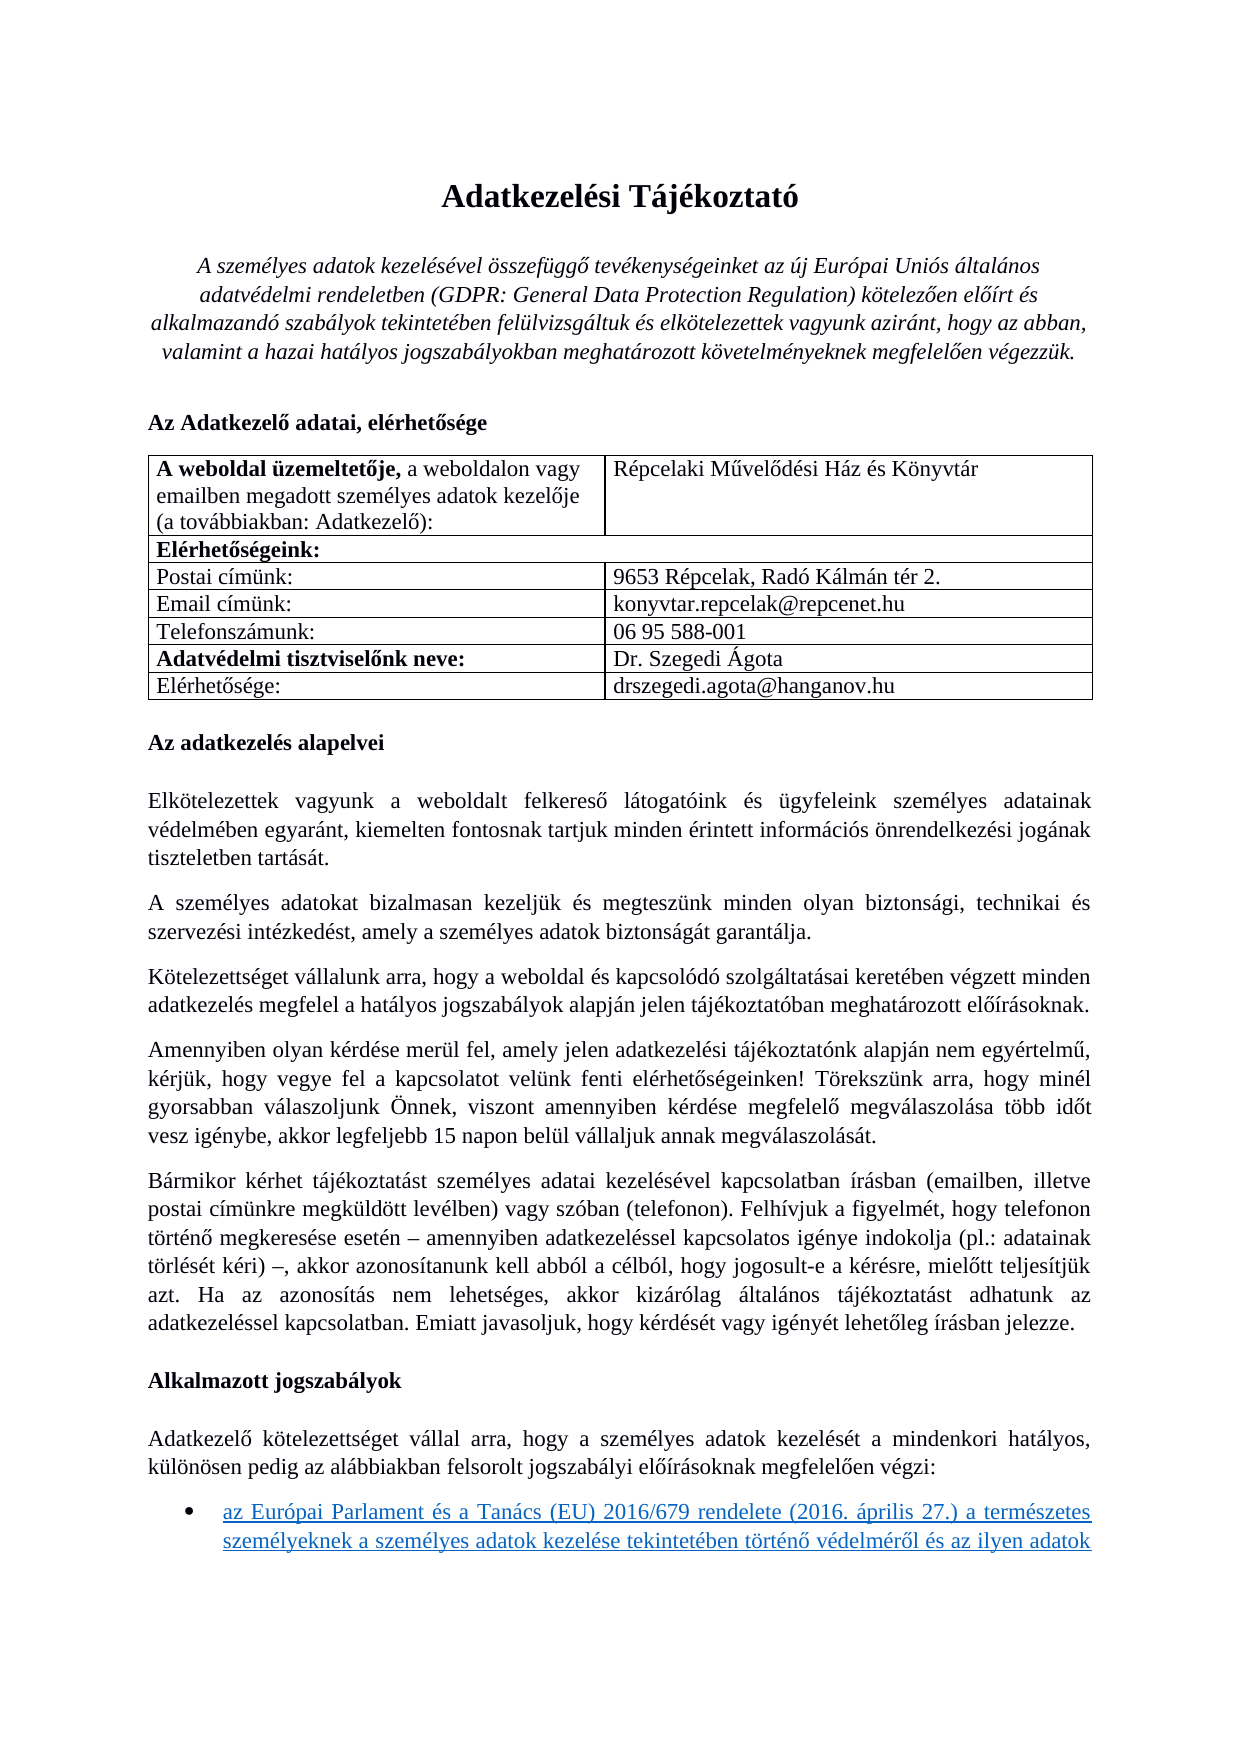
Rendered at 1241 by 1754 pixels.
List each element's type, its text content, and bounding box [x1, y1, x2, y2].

table_cell Telefonszámunk: [149, 618, 604, 644]
text Bármikor kérhet tájékoztatást személyes adatai kezelésével kapcsolatban írásban (emailben, illetve postai címünkre megküldött levélben) vagy szóban (telefonon). Felhívjuk a figyelmét, hogy telefonon történő megkeresése esetén – amennyiben adatkezeléssel kapcsolatos igénye indokolja (pl.: adatainak törlését kéri) –, akkor azonosítanunk kell abból a célból, hogy jogosult-e a kérésre, mielőtt teljesítjük azt. Ha az azonosítás nem lehetséges, akkor kizárólag általános tájékoztatást adhatunk az adatkezeléssel kapcsolatban. Emiatt javasoljuk, hogy kérdését vagy igényét lehetőleg írásban jelezze. [148, 1167, 1093, 1335]
table_header Répcelaki Művelődési Ház és Könyvtár [606, 456, 1092, 534]
table_cell Postai címünk: [149, 563, 604, 589]
table_cell Elérhetősége: [149, 673, 604, 699]
text Elkötelezettek vagyunk a weboldalt felkereső látogatóink és ügyfeleink személyes adatainak védelmében egyaránt, kiemelten fontosnak tartjuk minden érintett információs önrendelkezési jogának tiszteletben tartását. [148, 787, 1093, 871]
subtitle Alkalmazott jogszabályok [148, 1367, 1093, 1393]
subtitle Az adatkezelés alapelvei [148, 729, 1093, 756]
table_cell Elérhetőségeink: [149, 536, 1092, 562]
table_cell konyvtar.repcelak@repcenet.hu [606, 590, 1092, 617]
table_cell Adatvédelmi tisztviselőnk neve: [149, 645, 604, 672]
text Kötelezettséget vállalunk arra, hogy a weboldal és kapcsolódó szolgáltatásai keretében végzett minden adatkezelés megfelel a hatályos jogszabályok alapján jelen tájékoztatóban meghatározott előírásoknak. [148, 963, 1093, 1018]
table_cell drszegedi.agota@hanganov.hu [606, 673, 1092, 699]
table_header A weboldal üzemeltetője, a weboldalon vagy emailben megadott személyes adatok kezelője (a továbbiakban: Adatkezelő): [149, 456, 604, 534]
text A személyes adatokat bizalmasan kezeljük és megteszünk minden olyan biztonsági, technikai és szervezési intézkedést, amely a személyes adatok biztonságát garantálja. [148, 889, 1093, 944]
text Amennyiben olyan kérdése merül fel, amely jelen adatkezelési tájékoztatónk alapján nem egyértelmű, kérjük, hogy vegye fel a kapcsolatot velünk fenti elérhetőségeinken! Törekszünk arra, hogy minél gyorsabban válaszoljunk Önnek, viszont amennyiben kérdése megfelelő megválaszolása több időt vesz igénybe, akkor legfeljebb 15 napon belül vállaljuk annak megválaszolását. [148, 1036, 1093, 1148]
table_cell 06 95 588-001 [606, 618, 1092, 644]
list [185, 1498, 1093, 1553]
text Adatkezelő kötelezettséget vállal arra, hogy a személyes adatok kezelését a mindenkori hatályos, különösen pedig az alábbiakban felsorolt jogszabályi előírásoknak megfelelően végzi: [148, 1425, 1093, 1480]
text A személyes adatok kezelésével összefüggő tevékenységeinket az új Európai Uniós általános adatvédelmi rendeletben (GDPR: General Data Protection Regulation) kötelezően előírt és alkalmazandó szabályok tekintetében felülvizsgáltuk és elkötelezettek vagyunk aziránt, hogy az abban, valamint a hazai hatályos jogszabályokban meghatározott követelményeknek megfelelően végezzük. [148, 253, 1093, 364]
table_cell 9653 Répcelak, Radó Kálmán tér 2. [606, 563, 1092, 589]
title Adatkezelési Tájékoztató [148, 177, 1093, 215]
table_cell Dr. Szegedi Ágota [606, 645, 1092, 672]
table_cell Email címünk: [149, 590, 604, 617]
text Az Adatkezelő adatai, elérhetősége [148, 409, 1093, 436]
